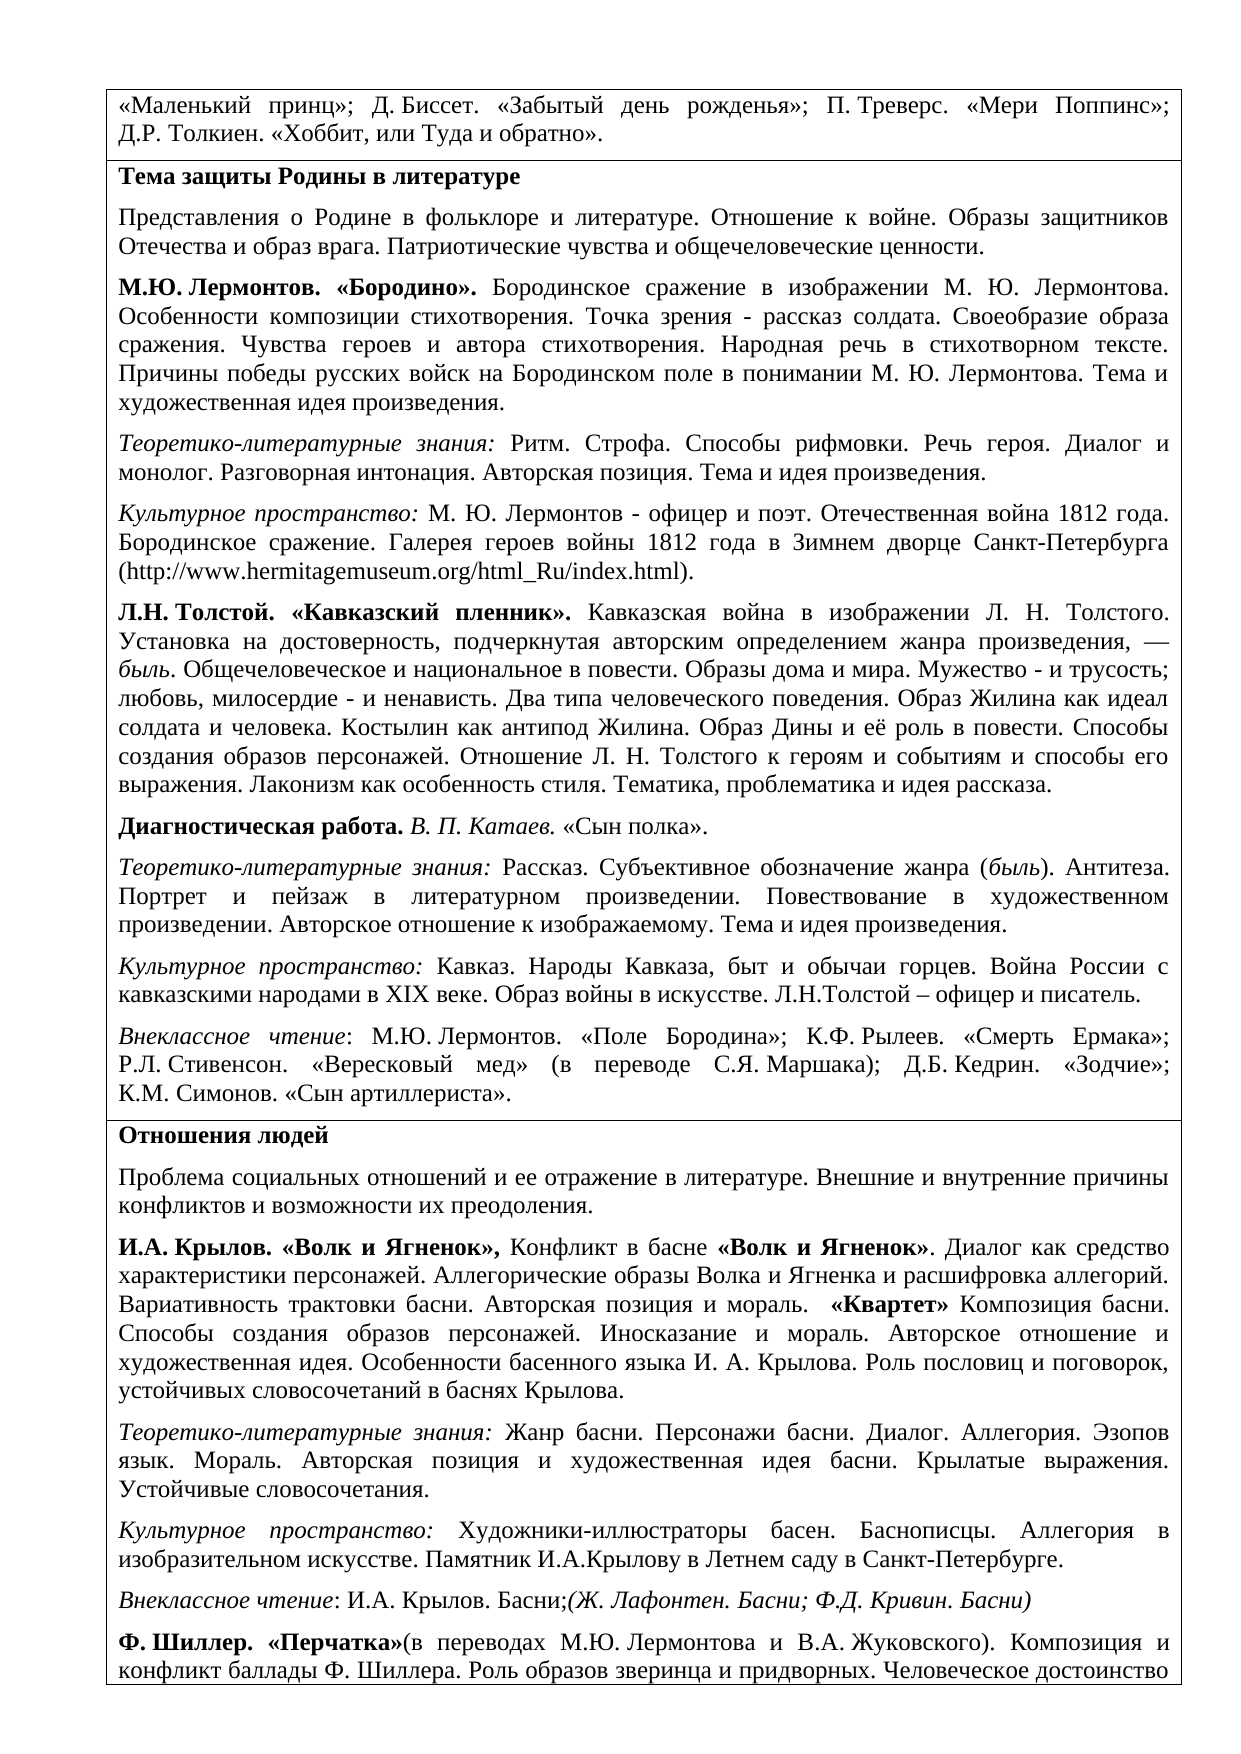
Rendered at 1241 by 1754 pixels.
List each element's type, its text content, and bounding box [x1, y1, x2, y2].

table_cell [107, 1121, 1181, 1684]
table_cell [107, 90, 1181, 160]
table_cell Тема защиты Родины в литературе Представления о Родине в фольклоре и литературе. Отношение к войне. Образы защитников Отечества и образ врага. Патриотические чувства и общечеловеческие ценности. М.Ю. Лермонтов. «Бородино». Бородинское сражение в изображении М. Ю. Лермонтова. Особенности композиции стихотворения. Точка зрения - рассказ солдата. Своеобразие образа сражения. Чувства героев и автора стихотворения. Народная речь в стихотворном тексте. Причины победы русских войск на Бородинском поле в понимании М. Ю. Лермонтова. Тема и художественная идея произведения. Теоретико-литературные знания: Ритм. Строфа. Способы рифмовки. Речь героя. Диалог и монолог. Разговорная интонация. Авторская позиция. Тема и идея произведения. Культурное пространство: М. Ю. Лермонтов - офицер и поэт. Отечественная война 1812 года. Бородинское сражение. Галерея героев войны 1812 года в Зимнем дворце Санкт-Петербурга (http://www.hermitagemuseum.org/html_Ru/index.html). Л.Н. Толстой. «Кавказский пленник». Кавказская война в изображении Л. Н. Толстого. Установка на достоверность, подчеркнутая авторским определением жанра произведения, — быль. Общечеловеческое и национальное в повести. Образы дома и мира. Мужество - и трусость; любовь, милосердие - и ненависть. Два типа человеческого поведения. Образ Жилина как идеал солдата и человека. Костылин как антипод Жилина. Образ Дины и её роль в повести. Способы создания образов персонажей. Отношение Л. Н. Толстого к героям и событиям и способы его выражения. Лаконизм как особенность стиля. Тематика, проблематика и идея рассказа. Диагностическая работа. В. П. Катаев. «Сын полка». Теоретико-литературные знания: Рассказ. Субъективное обозначение жанра (быль). Антитеза. Портрет и пейзаж в литературном произведении. Повествование в художественном произведении. Авторское отношение к изображаемому. Тема и идея произведения. Культурное пространство: Кавказ. Народы Кавказа, быт и обычаи горцев. Война России с кавказскими народами в XIX веке. Образ войны в искусстве. Л.Н.Толстой – офицер и писатель. Внеклассное чтение: М.Ю. Лермонтов. «Поле Бородина»; К.Ф. Рылеев. «Смерть Ермака»; Р.Л. Стивенсон. «Вересковый мед» (в переводе С.Я. Маршака); Д.Б. Кедрин. «Зодчие»; К.М. Симонов. «Сын артиллериста». [107, 161, 1181, 1119]
